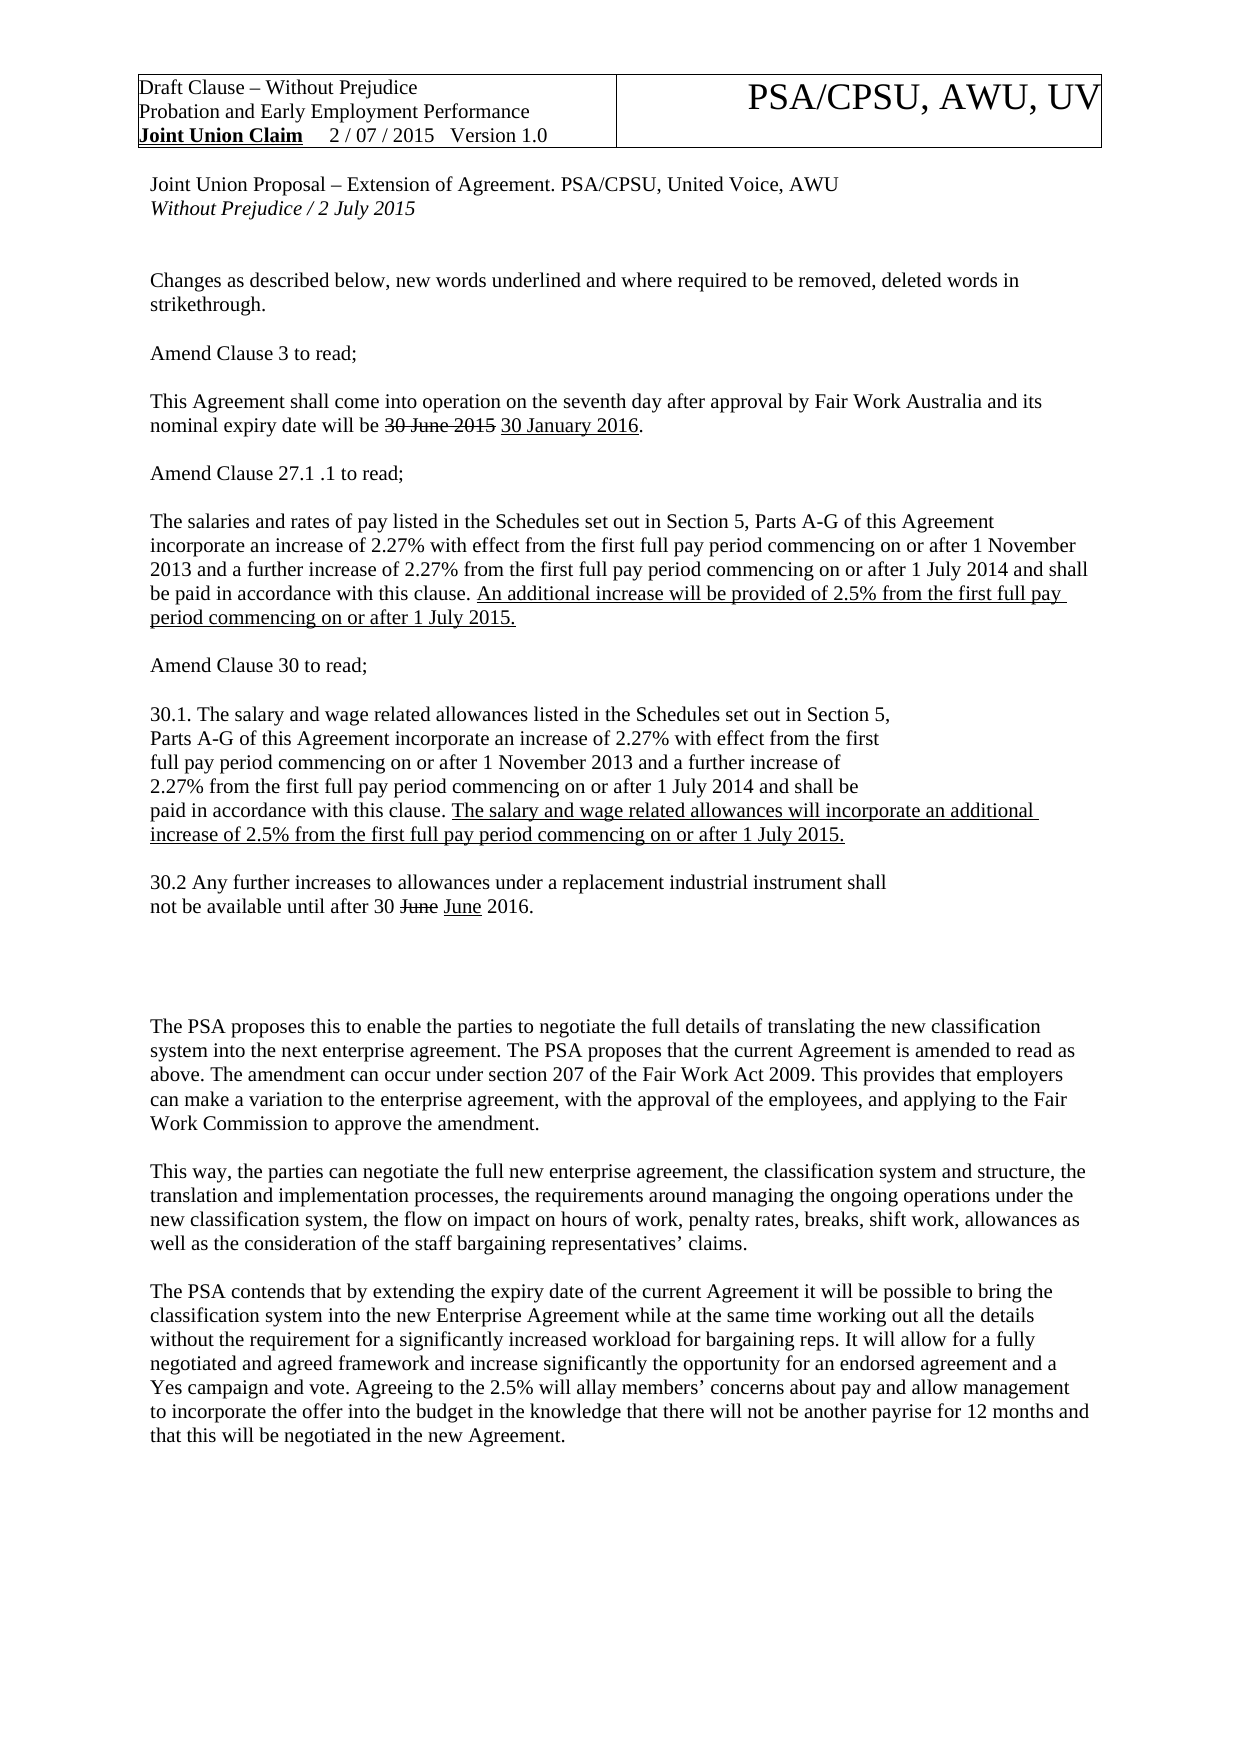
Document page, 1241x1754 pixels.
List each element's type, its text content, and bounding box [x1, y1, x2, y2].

text 30.1. The salary and wage related allowances listed in the Schedules set out in Section 5, [150, 701, 1090, 726]
text full pay period commencing on or after 1 November 2013 and a further increase of [150, 749, 1090, 774]
text The salaries and rates of pay listed in the Schedules set out in Section 5, Parts A-G of this Agreement incorporate an increase of 2.27% with effect from the first full pay period commencing on or after 1 November 2013 and a further increase of 2.27% from the first full pay period commencing on or after 1 July 2014 and shall be paid in accordance with this clause. An additional increase will be provided of 2.5% from the first full pay period commencing on or after 1 July 2015. [150, 509, 1090, 629]
text Amend Clause 27.1 .1 to read; [150, 461, 1090, 485]
text The PSA proposes this to enable the parties to negotiate the full details of translating the new classification system into the next enterprise agreement. The PSA proposes that the current Agreement is amended to read as above. The amendment can occur under section 207 of the Fair Work Act 2009. This provides that employers can make a variation to the enterprise agreement, with the approval of the employees, and applying to the Fair Work Commission to approve the amendment. [150, 1014, 1090, 1134]
text 30.2 Any further increases to allowances under a replacement industrial instrument shall [150, 870, 1090, 894]
text not be available until after 30 June June 2016. [150, 894, 1090, 918]
text Parts A-G of this Agreement incorporate an increase of 2.27% with effect from the first [150, 726, 1090, 749]
text Amend Clause 30 to read; [150, 653, 1090, 677]
text 2.27% from the first full pay period commencing on or after 1 July 2014 and shall be [150, 774, 1090, 798]
text Amend Clause 3 to read; [150, 341, 1090, 364]
text This way, the parties can negotiate the full new enterprise agreement, the classification system and structure, the translation and implementation processes, the requirements around managing the ongoing operations under the new classification system, the flow on impact on hours of work, penalty rates, breaks, shift work, allowances as well as the consideration of the staff bargaining representatives’ claims. [150, 1159, 1090, 1255]
text This Agreement shall come into operation on the seventh day after approval by Fair Work Australia and its nominal expiry date will be 30 June 2015 30 January 2016. [150, 389, 1090, 437]
text Joint Union Proposal – Extension of Agreement. PSA/CPSU, United Voice, AWU [150, 172, 1090, 196]
text paid in accordance with this clause. The salary and wage related allowances will incorporate an additional increase of 2.5% from the first full pay period commencing on or after 1 July 2015. [150, 798, 1090, 846]
text Changes as described below, new words underlined and where required to be removed, deleted words in strikethrough. [150, 268, 1090, 316]
text The PSA contends that by extending the expiry date of the current Agreement it will be possible to bring the classification system into the new Enterprise Agreement while at the same time working out all the details without the requirement for a significantly increased workload for bargaining reps. It will allow for a fully negotiated and agreed framework and increase significantly the opportunity for an endorsed agreement and a Yes campaign and vote. Agreeing to the 2.5% will allay members’ concerns about pay and allow management to incorporate the offer into the budget in the knowledge that there will not be another payrise for 12 months and that this will be negotiated in the new Agreement. [150, 1279, 1090, 1447]
text Without Prejudice / 2 July 2015 [150, 196, 1090, 220]
